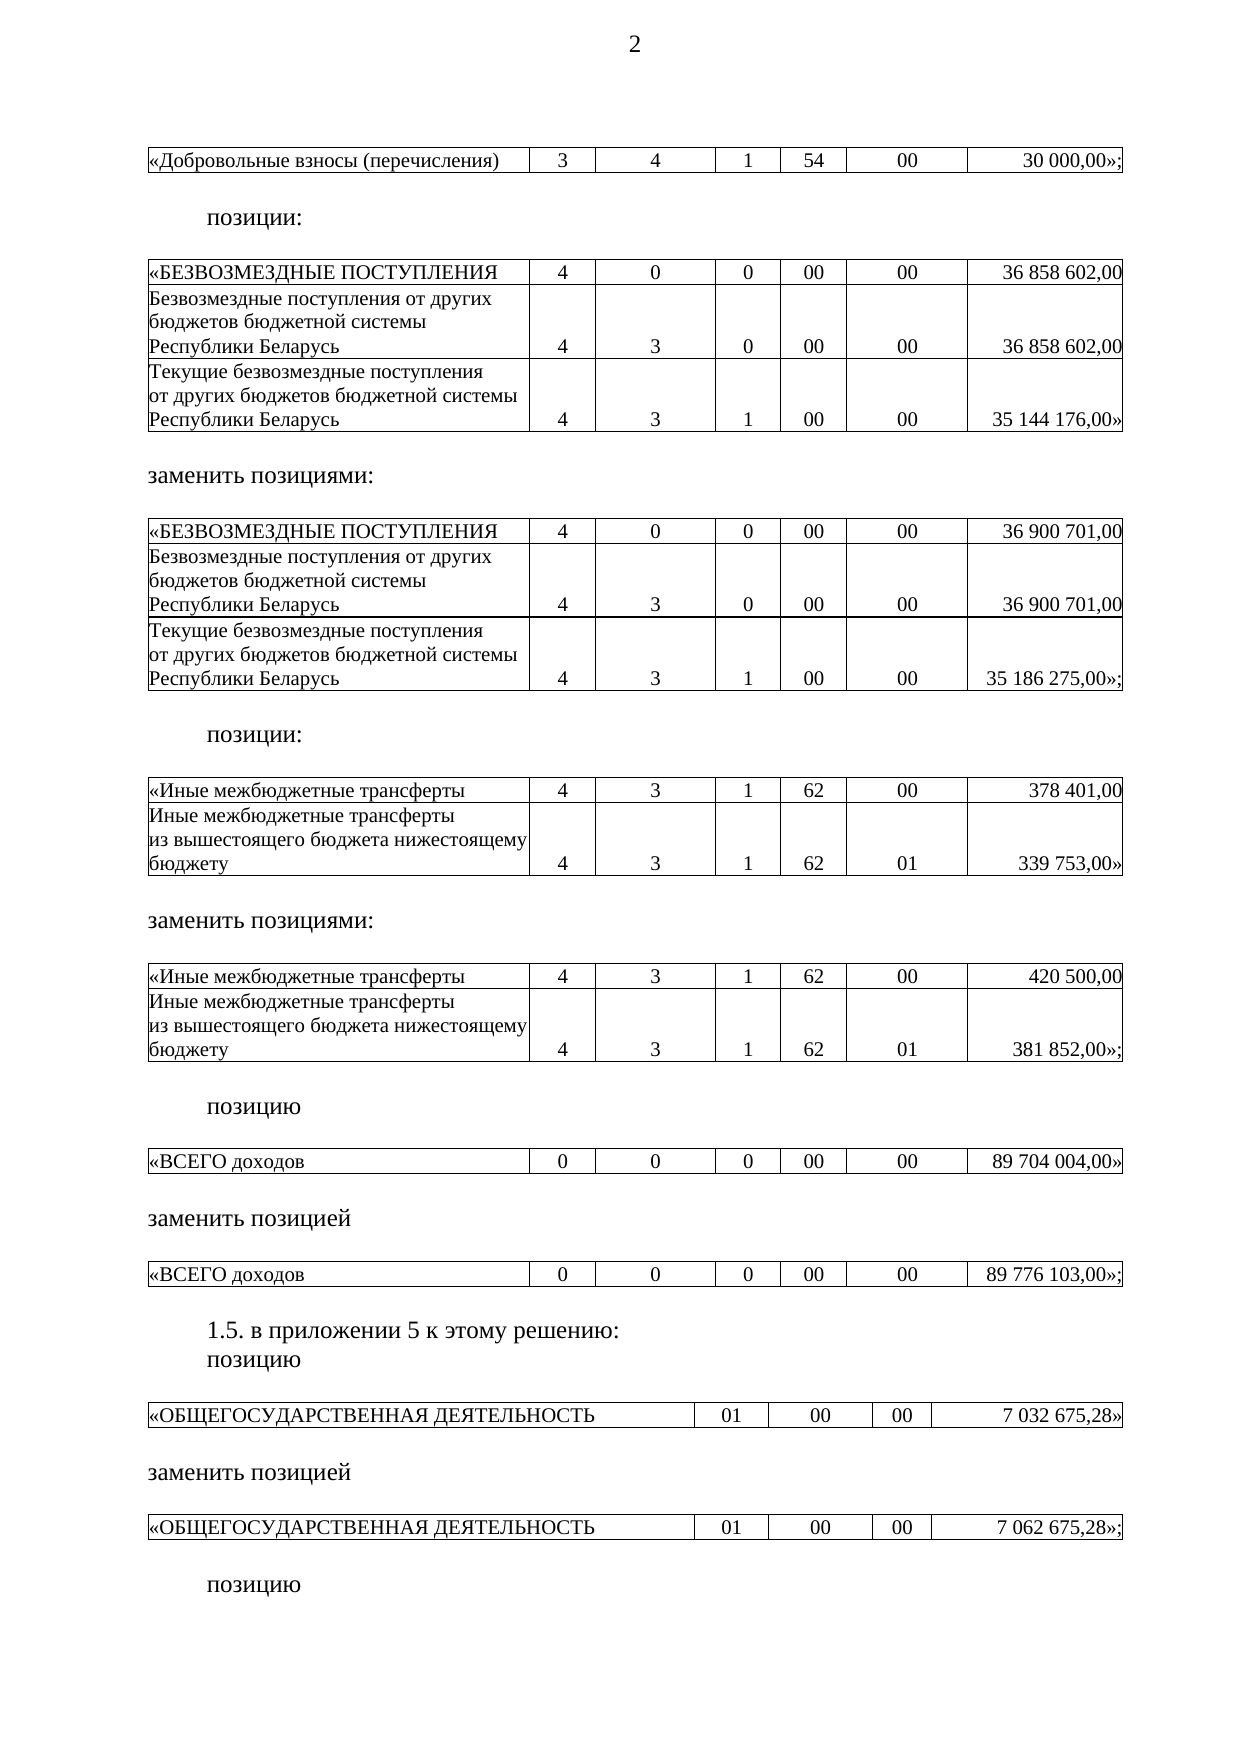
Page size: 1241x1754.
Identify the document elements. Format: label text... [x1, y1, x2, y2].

table_cell 4 [530, 359, 595, 431]
table_cell 1 [716, 989, 780, 1061]
table_header 54 [781, 148, 846, 172]
table_cell 1 [716, 618, 780, 690]
table_header «ВСЕГО доходов [149, 1262, 529, 1286]
table_cell 3 [596, 544, 715, 616]
table_header 3 [596, 964, 715, 988]
table_header 00 [781, 1262, 846, 1286]
table_cell 62 [781, 803, 846, 875]
table_header 62 [781, 964, 846, 988]
table_header 36 858 602,00 [968, 260, 1122, 284]
table_header 62 [781, 778, 846, 802]
table_cell 35 186 275,00»; [968, 618, 1122, 690]
table_cell 00 [847, 285, 967, 358]
table_cell 3 [596, 285, 715, 358]
text позицию [147, 1569, 1122, 1598]
table_cell 00 [781, 618, 846, 690]
table_cell 4 [530, 544, 595, 616]
text заменить позициями: [147, 905, 1122, 934]
table_cell 01 [847, 803, 967, 875]
table_cell Безвозмездные поступления от других бюджетов бюджетной системы Республики Беларусь [149, 285, 529, 358]
table_cell 35 144 176,00» [968, 359, 1122, 431]
table_header «Иные межбюджетные трансферты [149, 778, 529, 802]
table_header 00 [781, 1149, 846, 1173]
table_header 1 [716, 964, 780, 988]
table_header 0 [596, 260, 715, 284]
table_header «ВСЕГО доходов [149, 1149, 529, 1173]
text заменить позициями: [147, 461, 1122, 489]
table_header 00 [873, 1403, 931, 1427]
table_header 0 [596, 519, 715, 543]
table_cell 4 [530, 618, 595, 690]
table_header 00 [769, 1515, 872, 1539]
table_header 89 704 004,00» [968, 1149, 1122, 1173]
table_header 0 [596, 1262, 715, 1286]
table_cell 3 [596, 989, 715, 1061]
table_cell 4 [530, 803, 595, 875]
table_header 0 [716, 260, 780, 284]
table_header 0 [530, 1149, 595, 1173]
table_cell 4 [530, 989, 595, 1061]
table_header «Иные межбюджетные трансферты [149, 964, 529, 988]
table_header 4 [530, 260, 595, 284]
table_cell 00 [847, 359, 967, 431]
text позицию [147, 1344, 1122, 1373]
table_header «Добровольные взносы (перечисления) [149, 148, 529, 172]
table_cell 1 [716, 803, 780, 875]
text заменить позицией [147, 1203, 1122, 1232]
table_cell Текущие безвозмездные поступления от других бюджетов бюджетной системы Республики Беларусь [149, 618, 529, 690]
table_header «ОБЩЕГОСУДАРСТВЕННАЯ ДЕЯТЕЛЬНОСТЬ [149, 1403, 694, 1427]
table_cell 1 [716, 359, 780, 431]
table_header 1 [716, 148, 780, 172]
text позицию [147, 1091, 1122, 1119]
table_header 00 [781, 519, 846, 543]
table_header «БЕЗВОЗМЕЗДНЫЕ ПОСТУПЛЕНИЯ [149, 519, 529, 543]
table_header 01 [695, 1403, 768, 1427]
table_header 00 [873, 1515, 931, 1539]
table_cell 62 [781, 989, 846, 1061]
table_header 3 [596, 778, 715, 802]
text позиции: [147, 202, 1122, 231]
table_cell 4 [530, 285, 595, 358]
table_header 30 000,00»; [968, 148, 1122, 172]
table_cell 3 [596, 618, 715, 690]
table_header 0 [716, 519, 780, 543]
table_header 4 [596, 148, 715, 172]
table_header 4 [530, 778, 595, 802]
table_header 3 [530, 148, 595, 172]
table_cell 0 [716, 285, 780, 358]
table_cell 00 [781, 285, 846, 358]
table_header 00 [847, 778, 967, 802]
table_cell Иные межбюджетные трансферты из вышестоящего бюджета нижестоящему бюджету [149, 989, 529, 1061]
table_cell 36 858 602,00 [968, 285, 1122, 358]
table_header 89 776 103,00»; [968, 1262, 1122, 1286]
table_header 0 [716, 1149, 780, 1173]
table_header 36 900 701,00 [968, 519, 1122, 543]
table_cell 0 [716, 544, 780, 616]
table_header 00 [847, 964, 967, 988]
table_cell 01 [847, 989, 967, 1061]
table_header 00 [847, 519, 967, 543]
table_cell Текущие безвозмездные поступления от других бюджетов бюджетной системы Республики Беларусь [149, 359, 529, 431]
table_cell 339 753,00» [968, 803, 1122, 875]
text позиции: [147, 719, 1122, 748]
table_cell 00 [847, 544, 967, 616]
table_header 00 [847, 1149, 967, 1173]
table_cell 00 [847, 618, 967, 690]
table_cell 36 900 701,00 [968, 544, 1122, 616]
table_header 0 [530, 1262, 595, 1286]
table_header 4 [530, 964, 595, 988]
text заменить позицией [147, 1457, 1122, 1485]
table_cell Безвозмездные поступления от других бюджетов бюджетной системы Республики Беларусь [149, 544, 529, 616]
table_header 00 [847, 148, 967, 172]
table_header «БЕЗВОЗМЕЗДНЫЕ ПОСТУПЛЕНИЯ [149, 260, 529, 284]
table_header 420 500,00 [968, 964, 1122, 988]
table_cell 00 [781, 544, 846, 616]
table_cell 3 [596, 359, 715, 431]
table_header 00 [847, 260, 967, 284]
table_header 00 [847, 1262, 967, 1286]
table_cell 3 [596, 803, 715, 875]
table_header 7 032 675,28» [932, 1403, 1122, 1427]
table_cell 381 852,00»; [968, 989, 1122, 1061]
table_header 0 [716, 1262, 780, 1286]
table_header 1 [716, 778, 780, 802]
table_header «ОБЩЕГОСУДАРСТВЕННАЯ ДЕЯТЕЛЬНОСТЬ [149, 1515, 694, 1539]
text 1.5. в приложении 5 к этому решению: [147, 1316, 1122, 1344]
table_header 7 062 675,28»; [932, 1515, 1122, 1539]
table_header 4 [530, 519, 595, 543]
table_header 00 [781, 260, 846, 284]
table_header 01 [695, 1515, 768, 1539]
table_header 0 [596, 1149, 715, 1173]
table_cell 00 [781, 359, 846, 431]
table_header 378 401,00 [968, 778, 1122, 802]
table_header 00 [769, 1403, 872, 1427]
table_cell Иные межбюджетные трансферты из вышестоящего бюджета нижестоящему бюджету [149, 803, 529, 875]
